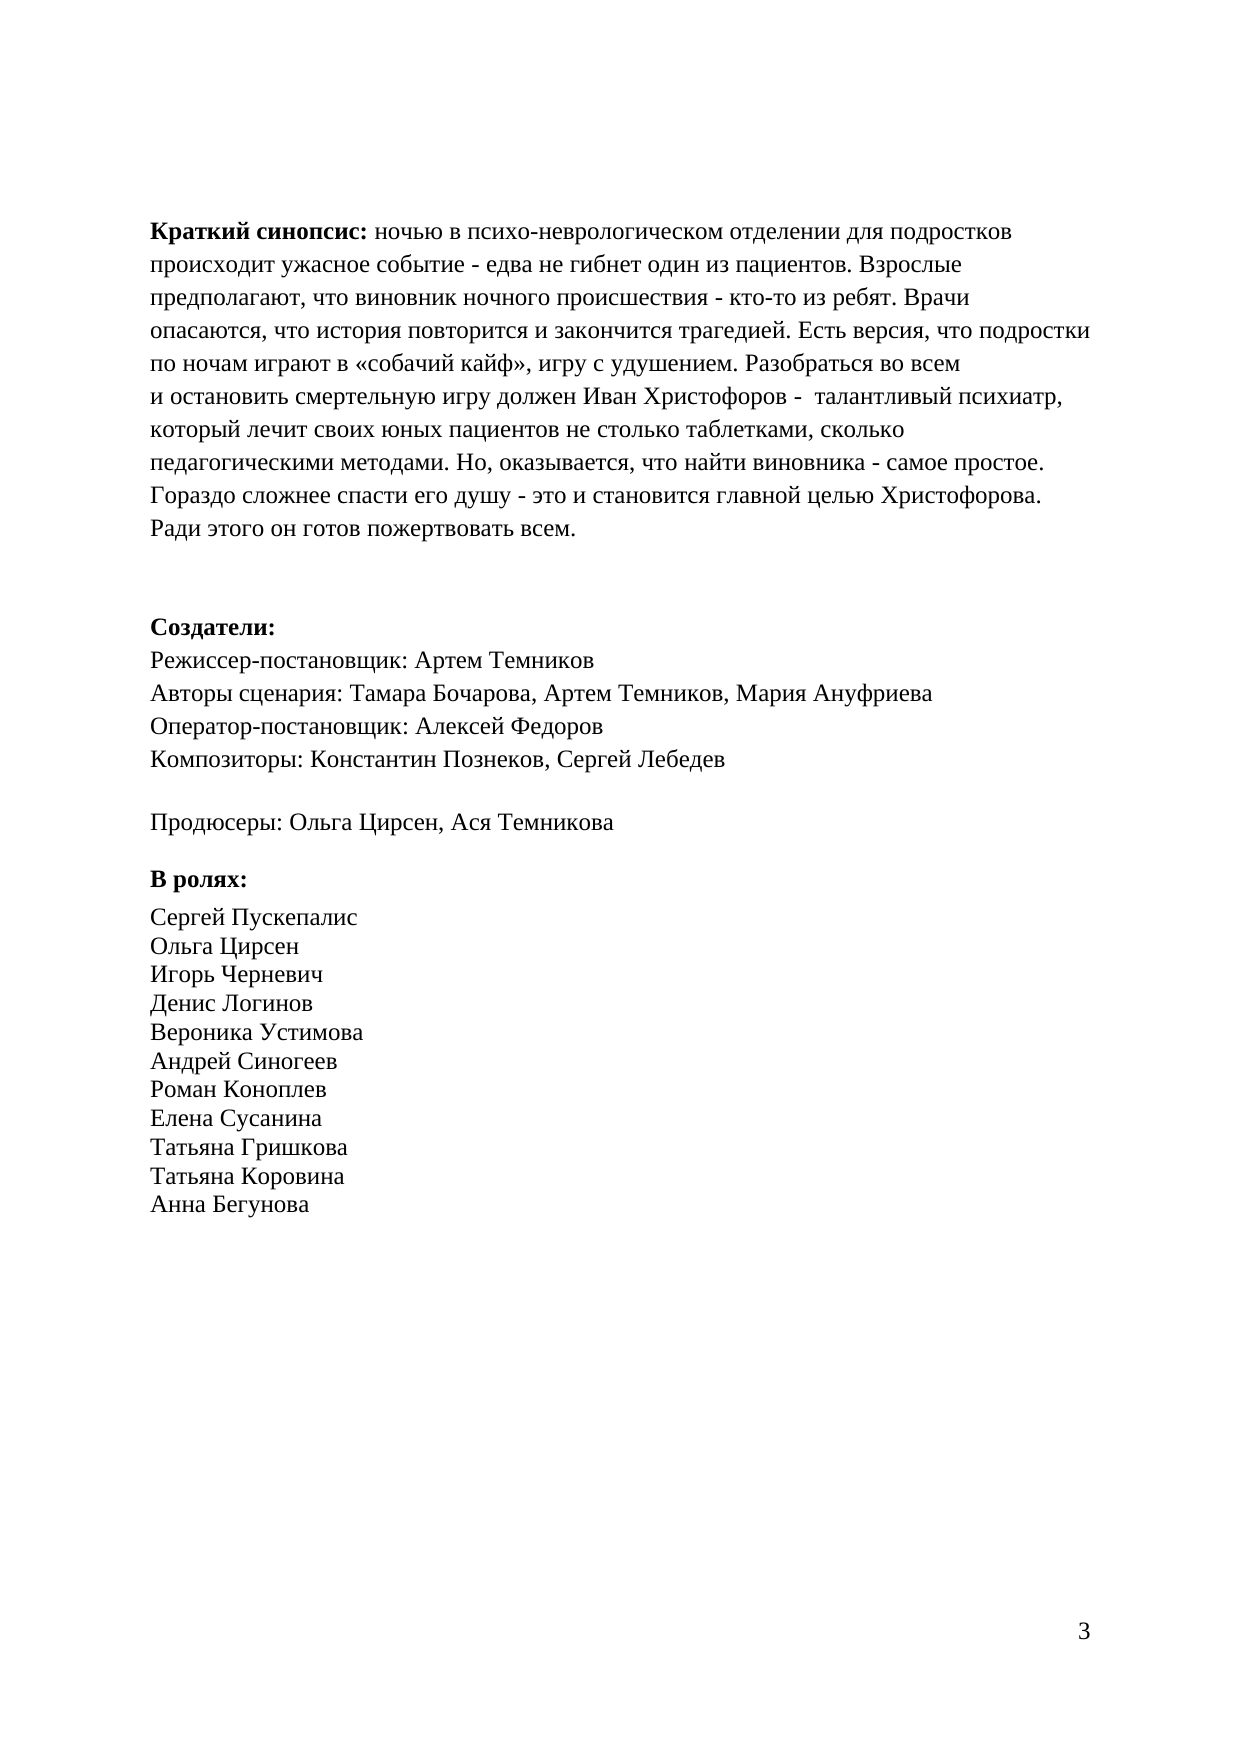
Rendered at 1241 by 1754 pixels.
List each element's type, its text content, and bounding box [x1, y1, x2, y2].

text Краткий синопсис: ночью в психо-неврологическом отделении для подростков происходит ужасное событие - едва не гибнет один из пациентов. Взрослые предполагают, что виновник ночного происшествия - кто-то из ребят. Врачи опасаются, что история повторится и закончится трагедией. Есть версия, что подростки по ночам играют в «собачий кайф», игру с удушением. Разобраться во всем и остановить смертельную игру должен Иван Христофоров - талантливый психиатр, который лечит своих юных пациентов не столько таблетками, сколько педагогическими методами. Но, оказывается, что найти виновника - самое простое. Гораздо сложнее спасти его душу - это и становится главной целью Христофорова. Ради этого он готов пожертвовать всем. [150, 216, 1090, 315]
text Андрей Синогеев [150, 1046, 1090, 1074]
text Анна Бегунова [150, 1189, 1090, 1218]
text Роман Коноплев [150, 1074, 1090, 1103]
text Режиссер-постановщик: Артем Темников [150, 645, 1090, 674]
text Татьяна Гришкова [150, 1132, 1090, 1161]
text Вероника Устимова [150, 1017, 1090, 1046]
text Композиторы: Константин Познеков, Сергей Лебедев [150, 744, 1090, 773]
text Краткий синопсис: ночью в психо-неврологическом отделении для подростков происходит ужасное событие - едва не гибнет один из пациентов. Взрослые предполагают, что виновник ночного происшествия - кто-то из ребят. Врачи опасаются, что история повторится и закончится трагедией. Есть версия, что подростки по ночам играют в «собачий кайф», игру с удушением. Разобраться во всем и остановить смертельную игру должен Иван Христофоров - талантливый психиатр, который лечит своих юных пациентов не столько таблетками, сколько педагогическими методами. Но, оказывается, что найти виновника - самое простое. Гораздо сложнее спасти его душу - это и становится главной целью Христофорова. Ради этого он готов пожертвовать всем. [150, 344, 1090, 542]
text Игорь Черневич [150, 959, 1090, 988]
text Татьяна Коровина [150, 1161, 1090, 1189]
text Елена Сусанина [150, 1103, 1090, 1132]
text Авторы сценария: Тамара Бочарова, Артем Темников, Мария Ануфриева [150, 678, 1090, 707]
text Ольга Цирсен [150, 931, 1090, 959]
text Сергей Пускепалис [150, 902, 1090, 931]
text Денис Логинов [150, 988, 1090, 1017]
text Оператор-постановщик: Алексей Федоров [150, 711, 1090, 740]
text Создатели: [150, 612, 1090, 641]
text Продюсеры: Ольга Цирсен, Ася Темникова [150, 807, 1090, 835]
text В ролях: [150, 864, 1090, 893]
